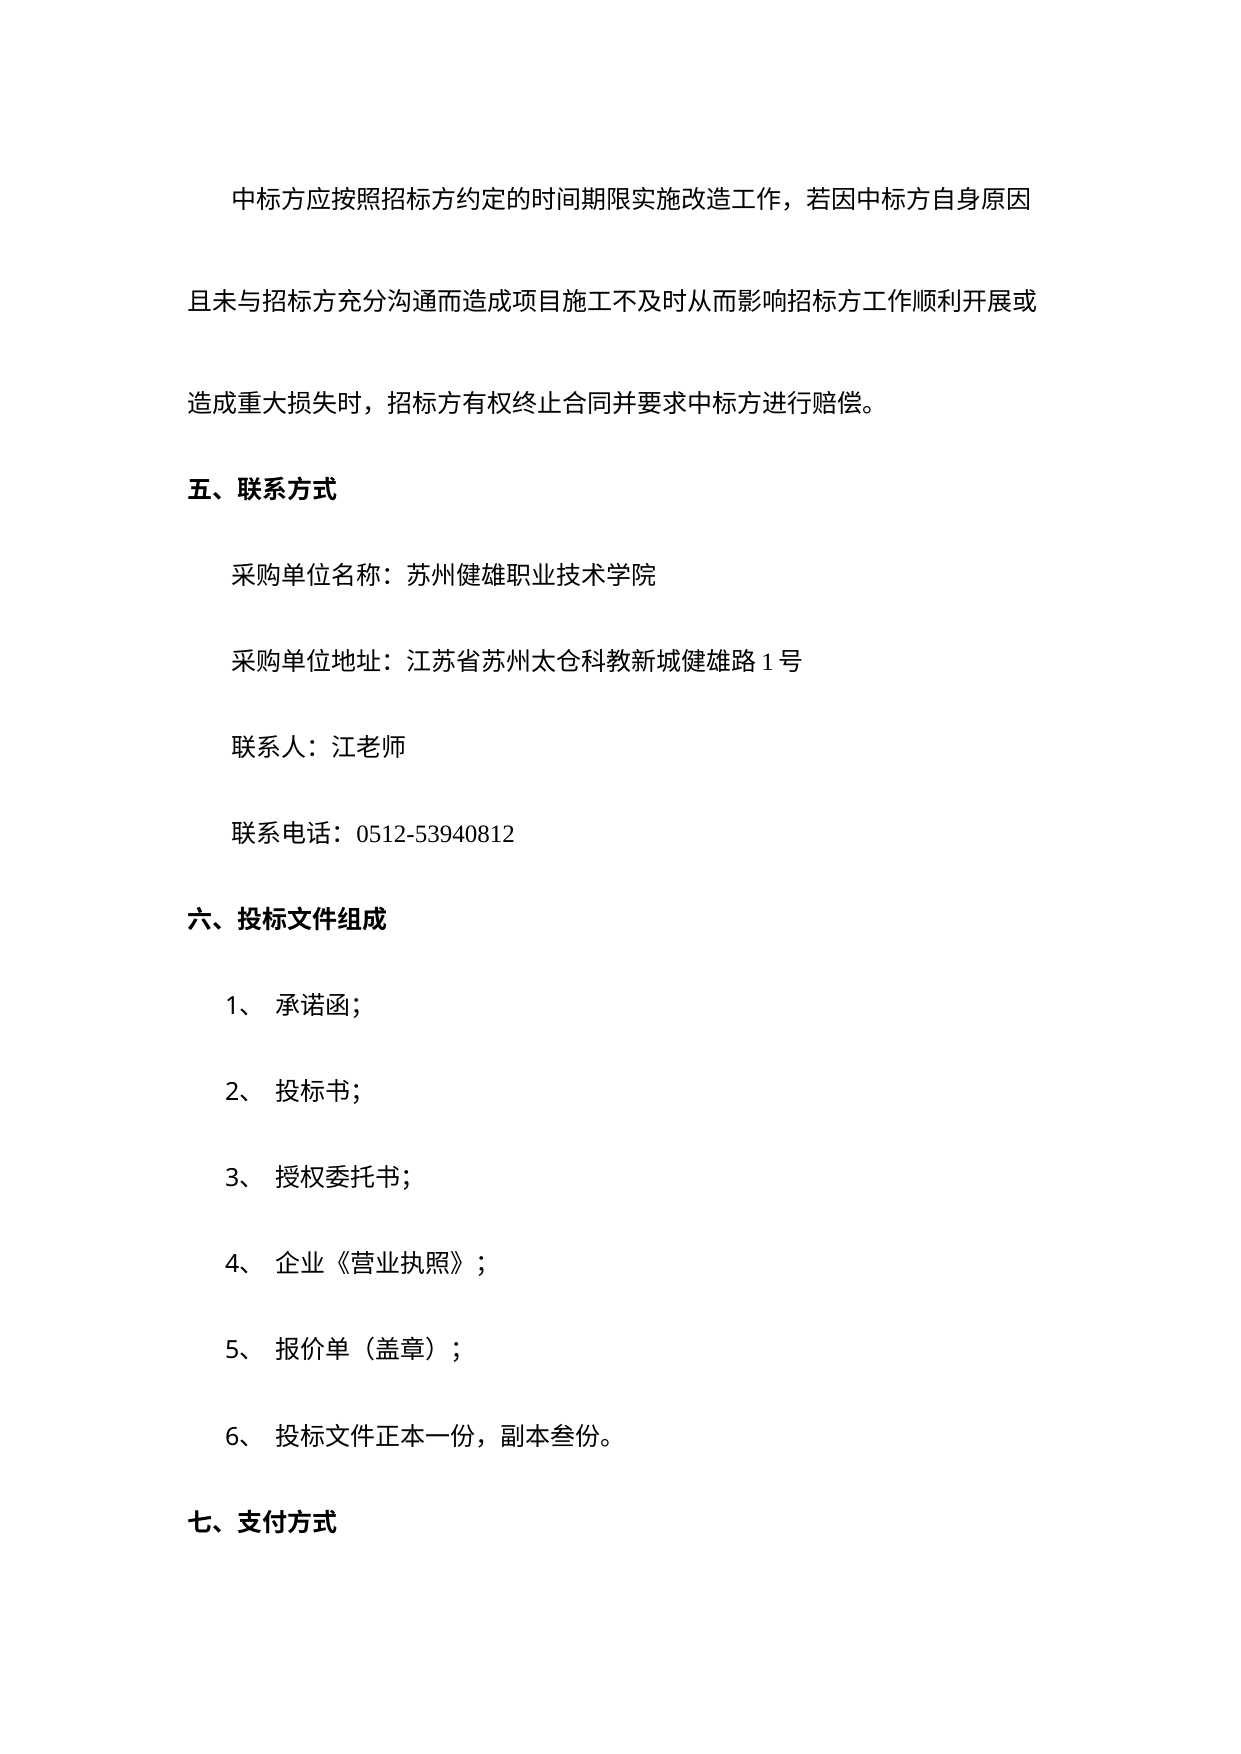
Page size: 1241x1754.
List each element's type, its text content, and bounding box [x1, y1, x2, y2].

text 联系电话：0512-53940812 [187, 798, 1053, 866]
list 投标文件正本一份，副本叁份。 [225, 1400, 1053, 1468]
text 采购单位地址：江苏省苏州太仓科教新城健雄路1号 [187, 626, 1053, 694]
text 联系人：江老师 [187, 712, 1053, 780]
list 企业《营业执照》； [225, 1228, 1053, 1296]
list 报价单（盖章）； [225, 1314, 1053, 1382]
text 七、支付方式 [187, 1486, 1053, 1554]
list 授权委托书； [225, 1142, 1053, 1210]
list 承诺函； [225, 970, 1053, 1038]
text 采购单位名称：苏州健雄职业技术学院 [187, 540, 1053, 608]
text 六、投标文件组成 [187, 884, 1053, 952]
list 投标书； [225, 1056, 1053, 1124]
text 五、联系方式 [187, 454, 1053, 522]
text 中标方应按照招标方约定的时间期限实施改造工作，若因中标方自身原因且未与招标方充分沟通而造成项目施工不及时从而影响招标方工作顺利开展或造成重大损失时，招标方有权终止合同并要求中标方进行赔偿。 [187, 164, 1053, 436]
